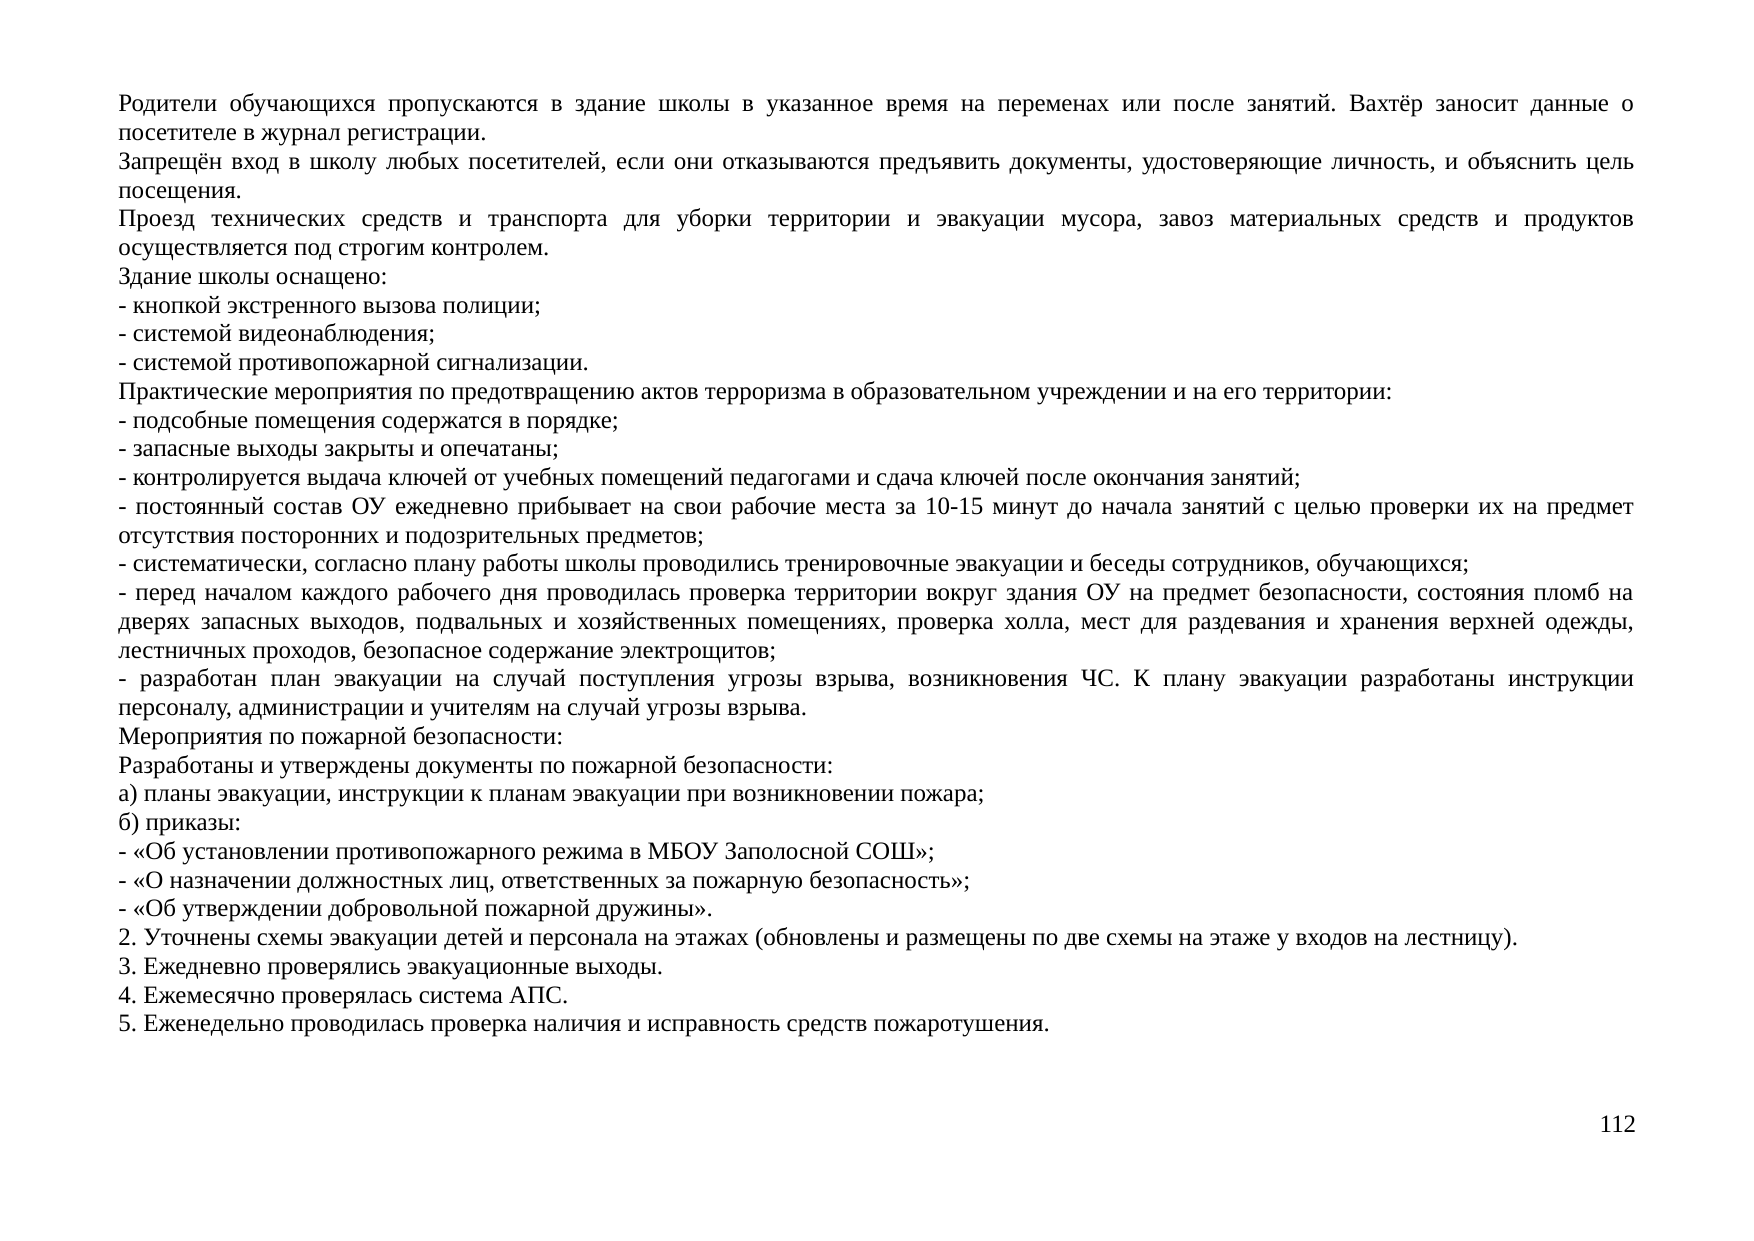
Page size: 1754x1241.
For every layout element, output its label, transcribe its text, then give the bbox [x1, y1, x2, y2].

text - запасные выходы закрыты и опечатаны; [118, 433, 1636, 462]
text Проезд технических средств и транспорта для уборки территории и эвакуации мусора, завоз материальных средств и продуктов осуществляется под строгим контролем. [118, 203, 1636, 261]
text - разработан план эвакуации на случай поступления угрозы взрыва, возникновения ЧС. К плану эвакуации разработаны инструкции персоналу, администрации и учителям на случай угрозы взрыва. [118, 663, 1636, 721]
text Мероприятия по пожарной безопасности: [118, 721, 1636, 750]
text Практические мероприятия по предотвращению актов терроризма в образовательном учреждении и на его территории: [118, 376, 1636, 405]
text - «О назначении должностных лиц, ответственных за пожарную безопасность»; [118, 865, 1636, 893]
text - кнопкой экстренного вызова полиции; [118, 290, 1636, 318]
text Здание школы оснащено: [118, 261, 1636, 290]
text - контролируется выдача ключей от учебных помещений педагогами и сдача ключей после окончания занятий; [118, 462, 1636, 491]
text б) приказы: [118, 807, 1636, 836]
text - системой противопожарной сигнализации. [118, 347, 1636, 376]
text 2. Уточнены схемы эвакуации детей и персонала на этажах (обновлены и размещены по две схемы на этаже у входов на лестницу). [118, 922, 1636, 951]
text - «Об установлении противопожарного режима в МБОУ Заполосной СОШ»; [118, 836, 1636, 865]
text 5. Еженедельно проводилась проверка наличия и исправность средств пожаротушения. [118, 1008, 1636, 1037]
text - систематически, согласно плану работы школы проводились тренировочные эвакуации и беседы сотрудников, обучающихся; [118, 548, 1636, 577]
text - «Об утверждении добровольной пожарной дружины». [118, 893, 1636, 922]
text Запрещён вход в школу любых посетителей, если они отказываются предъявить документы, удостоверяющие личность, и объяснить цель посещения. [118, 146, 1636, 203]
text - подсобные помещения содержатся в порядке; [118, 405, 1636, 433]
text а) планы эвакуации, инструкции к планам эвакуации при возникновении пожара; [118, 778, 1636, 807]
text 3. Ежедневно проверялись эвакуационные выходы. [118, 951, 1636, 980]
text - системой видеонаблюдения; [118, 318, 1636, 347]
text Родители обучающихся пропускаются в здание школы в указанное время на переменах или после занятий. Вахтёр заносит данные о посетителе в журнал регистрации. [118, 88, 1636, 146]
text - постоянный состав ОУ ежедневно прибывает на свои рабочие места за 10-15 минут до начала занятий с целью проверки их на предмет отсутствия посторонних и подозрительных предметов; [118, 491, 1636, 548]
text 4. Ежемесячно проверялась система АПС. [118, 980, 1636, 1008]
text - перед началом каждого рабочего дня проводилась проверка территории вокруг здания ОУ на предмет безопасности, состояния пломб на дверях запасных выходов, подвальных и хозяйственных помещениях, проверка холла, мест для раздевания и хранения верхней одежды, лестничных проходов, безопасное содержание электрощитов; [118, 577, 1636, 663]
text Разработаны и утверждены документы по пожарной безопасности: [118, 750, 1636, 778]
